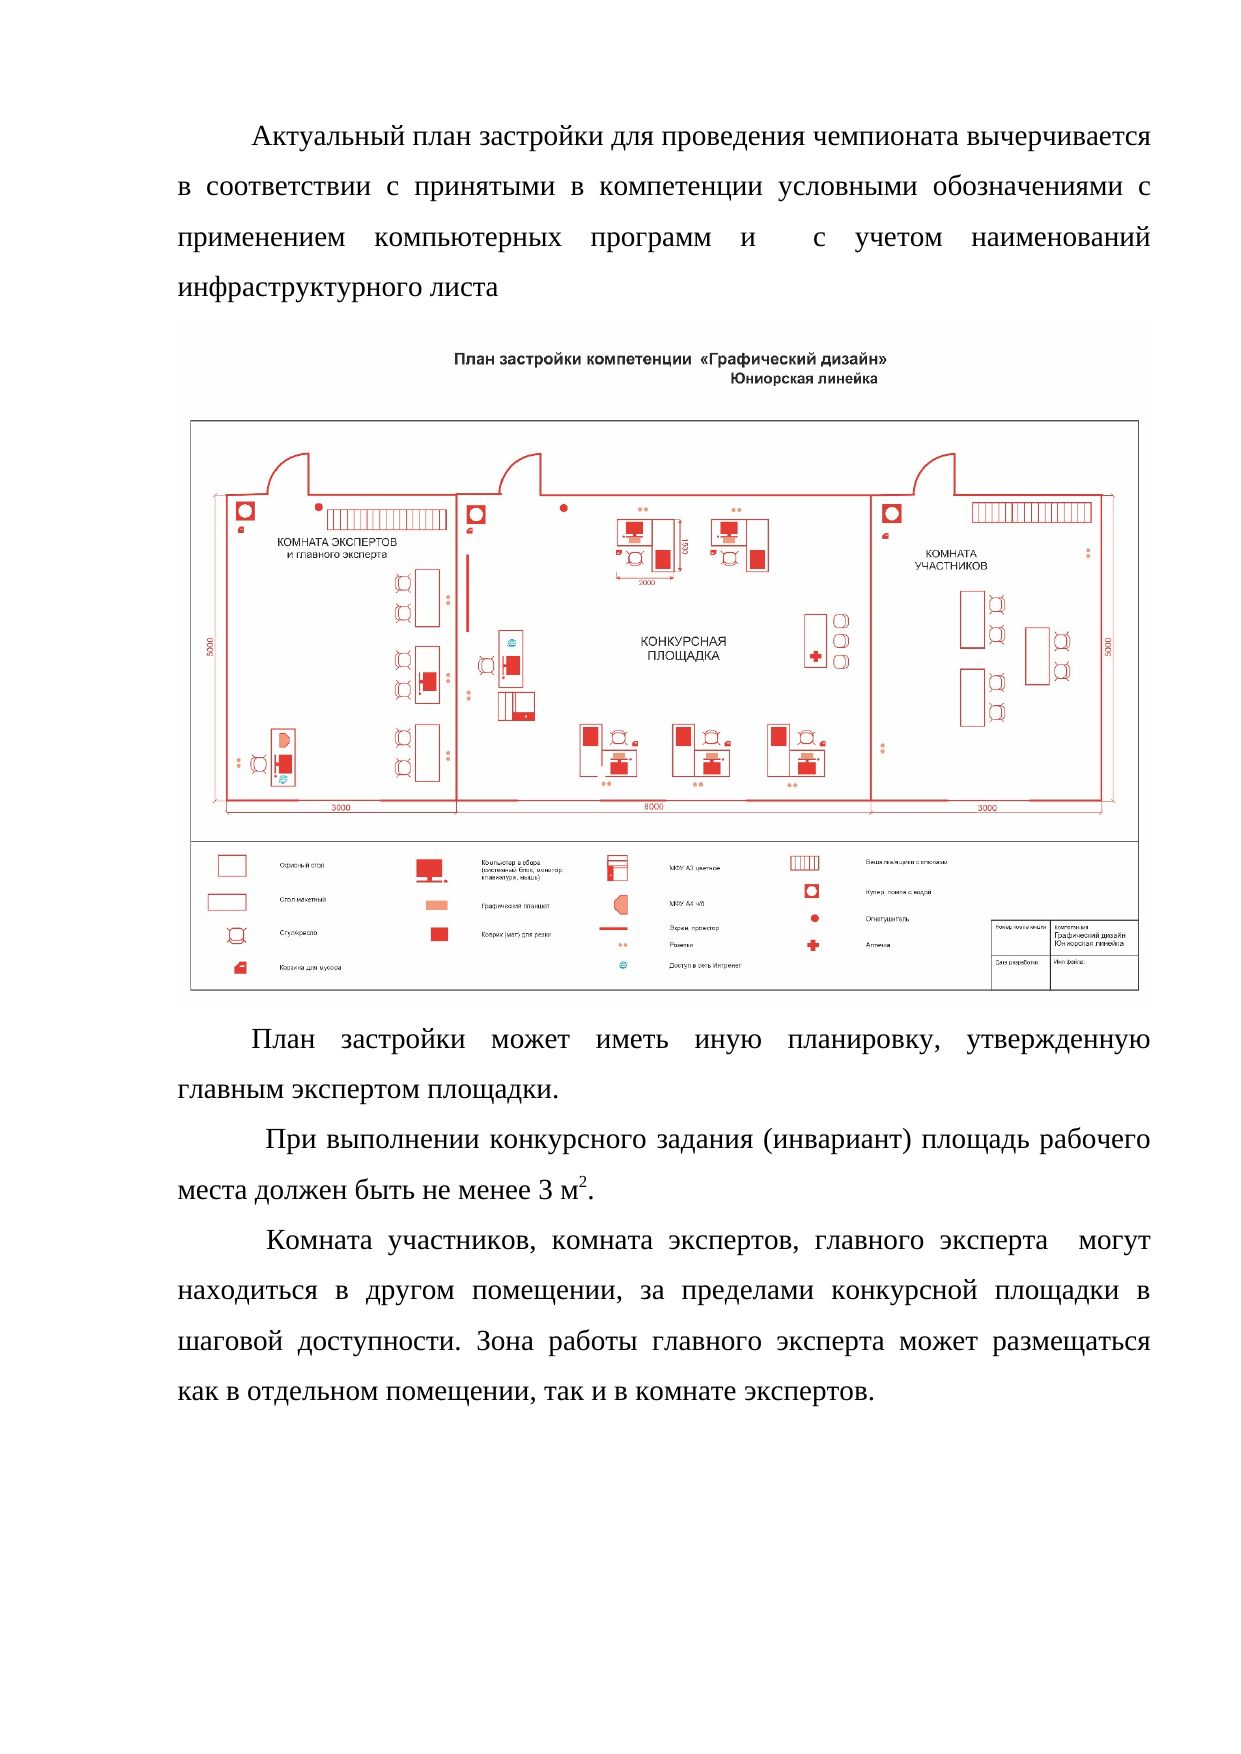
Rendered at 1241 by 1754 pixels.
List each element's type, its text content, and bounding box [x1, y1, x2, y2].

text При выполнении конкурсного задания (инвариант) площадь рабочего места должен быть не менее 3 м2. [177, 1121, 1152, 1205]
text План застройки может иметь иную планировку, утвержденную главным экспертом площадки. [177, 1021, 1152, 1105]
picture [178, 319, 1151, 1007]
text Комната участников, комната экспертов, главного эксперта могут находиться в другом помещении, за пределами конкурсной площадки в шаговой доступности. Зона работы главного эксперта может размещаться как в отдельном помещении, так и в комнате экспертов. [177, 1222, 1152, 1407]
text Актуальный план застройки для проведения чемпионата вычерчивается в соответствии с принятыми в компетенции условными обозначениями с применением компьютерных программ и с учетом наименований инфраструктурного листа [177, 118, 1152, 303]
